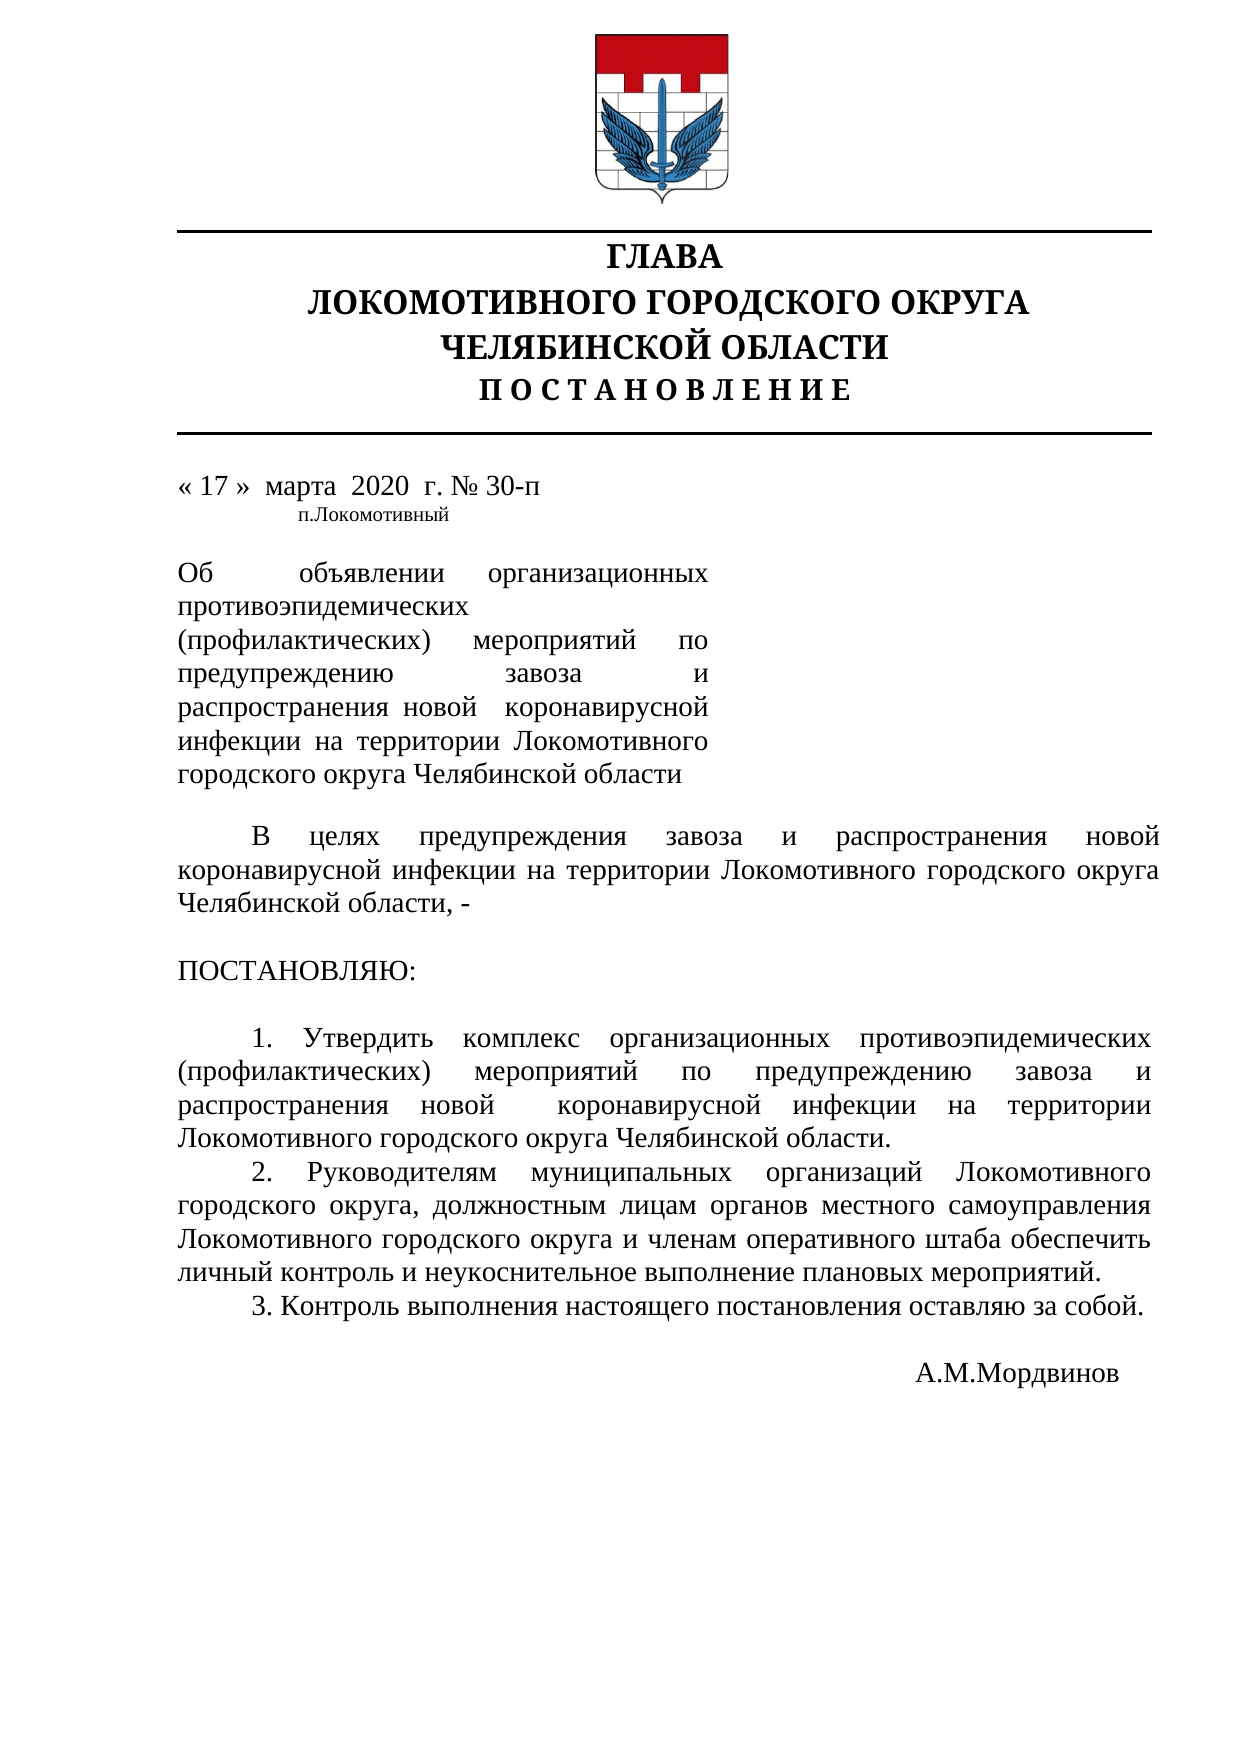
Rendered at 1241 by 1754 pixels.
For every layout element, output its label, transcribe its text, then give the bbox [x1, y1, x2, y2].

text ПОСТАНОВЛЯЮ: [177, 953, 1160, 986]
text ЧЕЛЯБИНСКОЙ ОБЛАСТИ [177, 324, 1152, 369]
text ГЛАВА [177, 233, 1152, 278]
text Об объявлении организационных противоэпидемических (профилактических) мероприятий по предупреждению завоза и распространения новой коронавирусной инфекции на территории Локомотивного городского округа Челябинской области [177, 555, 709, 790]
text « 17 » марта 2020 г. № 30-п [177, 468, 1152, 502]
text 2. Руководителям муниципальных организаций Локомотивного городского округа, должностным лицам органов местного самоуправления Локомотивного городского округа и членам оперативного штаба обеспечить личный контроль и неукоснительное выполнение плановых мероприятий. [177, 1154, 1152, 1288]
picture [595, 34, 729, 204]
text ЛОКОМОТИВНОГО ГОРОДСКОГО ОКРУГА [177, 278, 1152, 324]
text В целях предупреждения завоза и распространения новой коронавирусной инфекции на территории Локомотивного городского округа Челябинской области, - [177, 818, 1160, 919]
text А.М.Мордвинов [177, 1355, 1152, 1389]
text 3. Контроль выполнения настоящего постановления оставляю за собой. [177, 1288, 1160, 1322]
text 1. Утвердить комплекс организационных противоэпидемических (профилактических) мероприятий по предупреждению завоза и распространения новой коронавирусной инфекции на территории Локомотивного городского округа Челябинской области. [177, 1020, 1152, 1154]
text П О С Т А Н О В Л Е Н И Е [177, 369, 1152, 432]
text п.Локомотивный [177, 502, 1152, 526]
